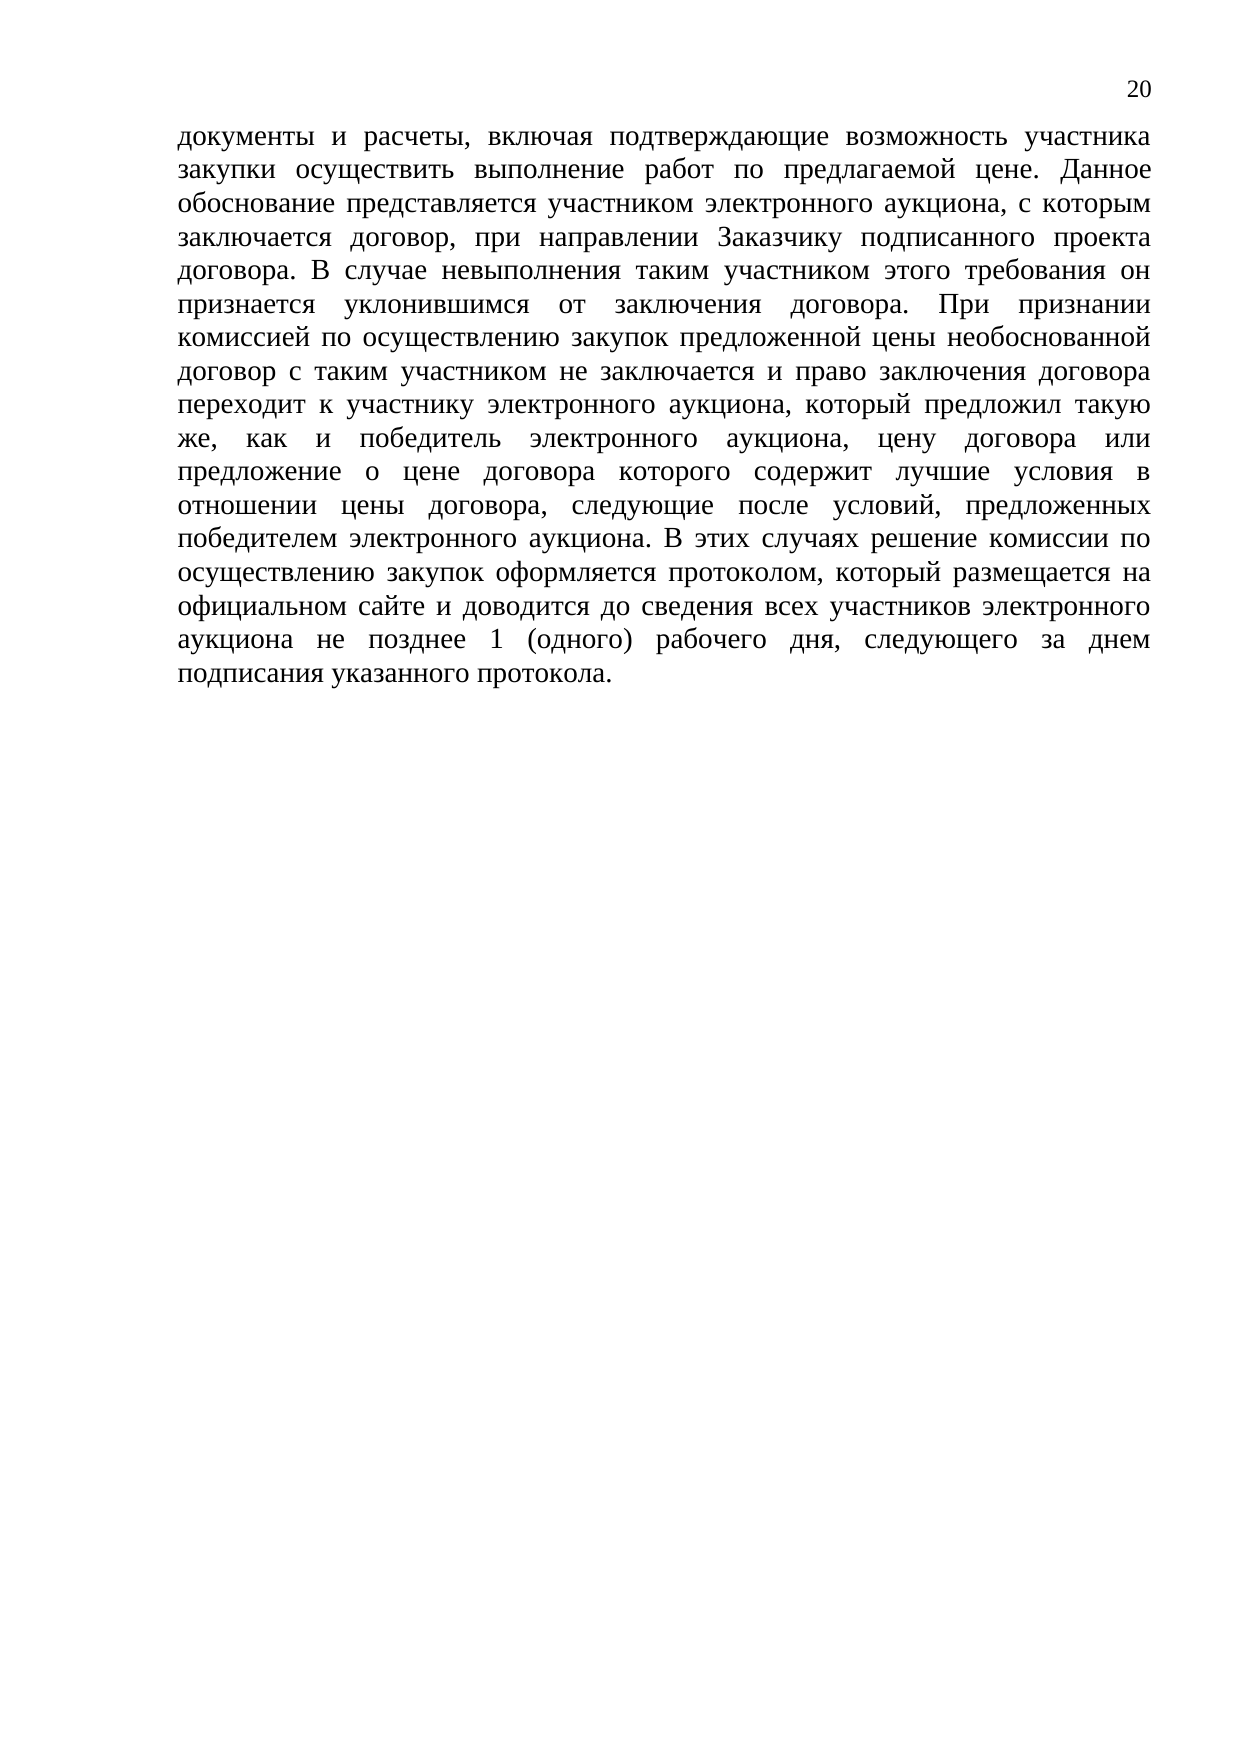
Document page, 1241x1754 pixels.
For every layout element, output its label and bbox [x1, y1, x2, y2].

list [177, 118, 1152, 688]
